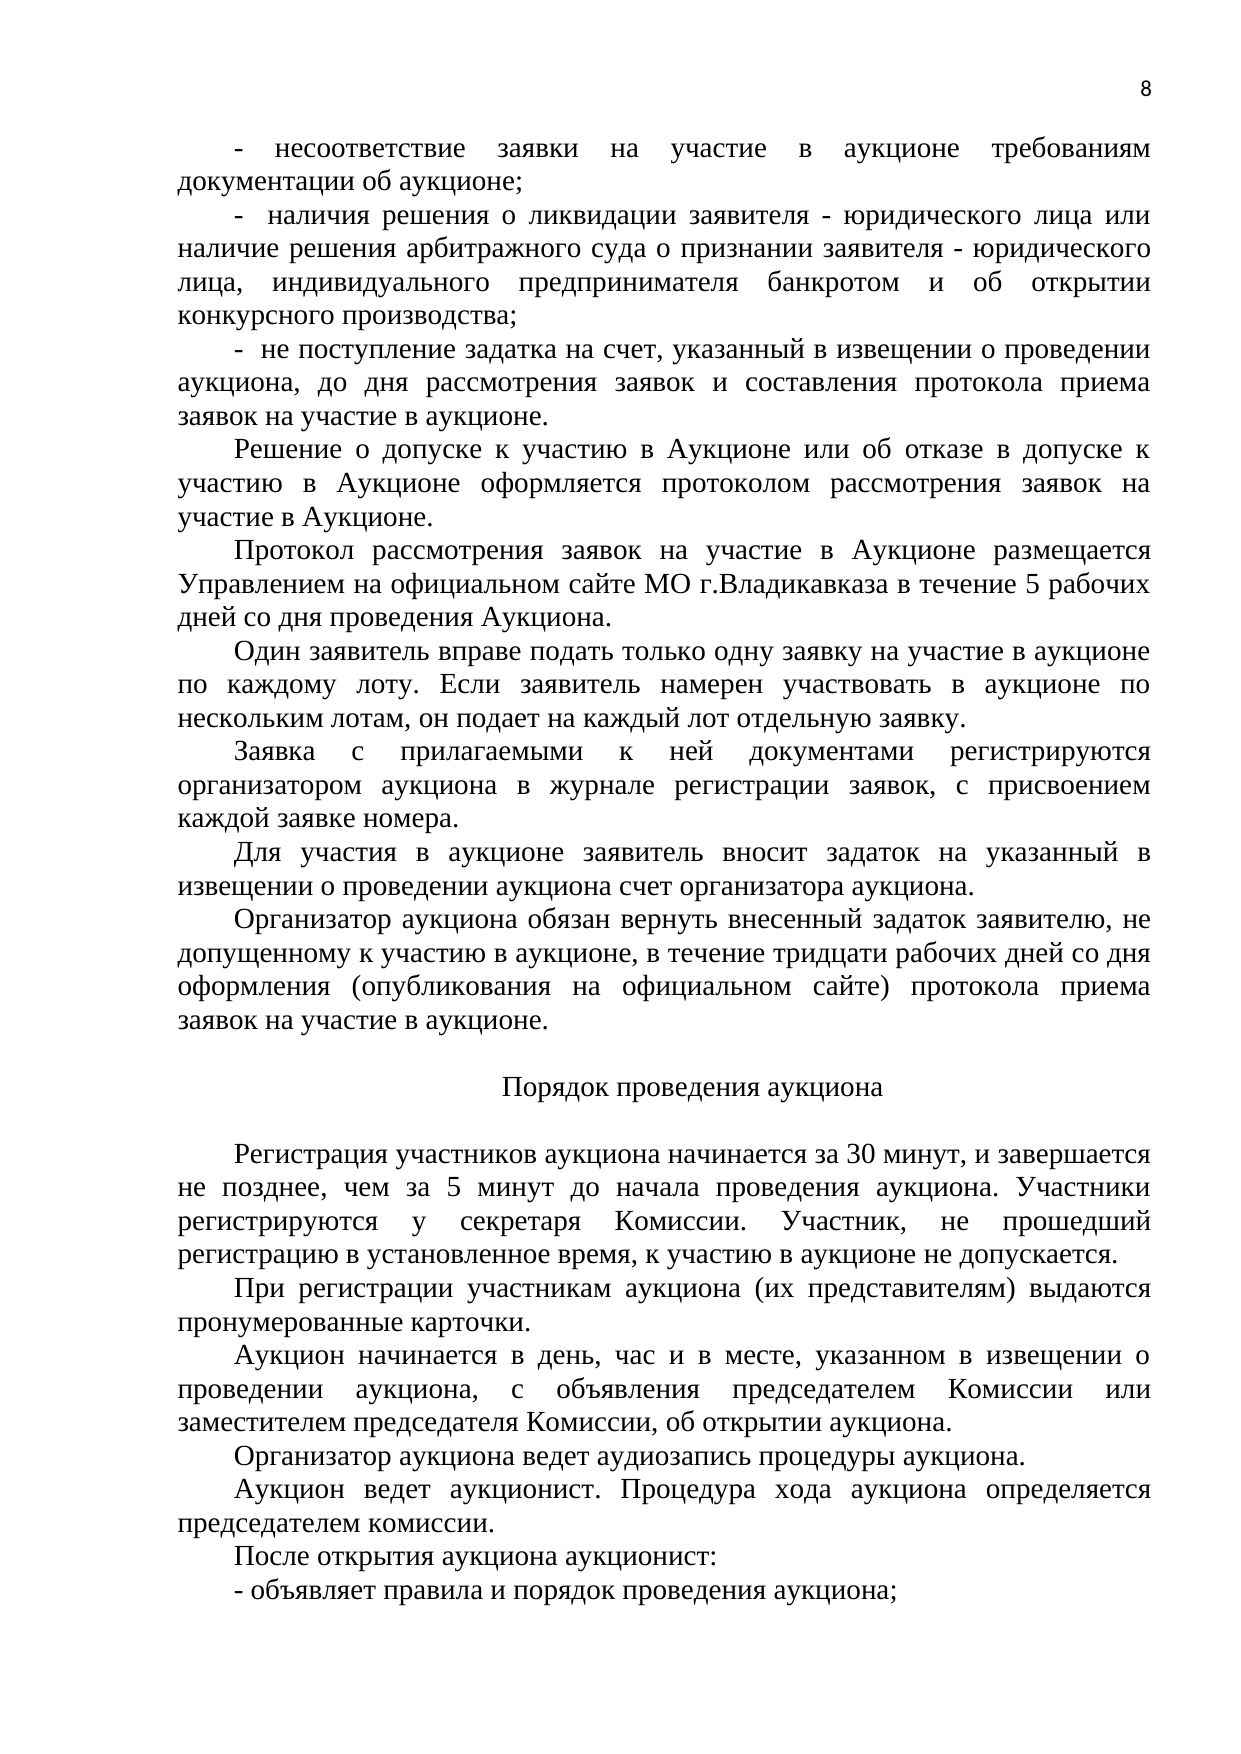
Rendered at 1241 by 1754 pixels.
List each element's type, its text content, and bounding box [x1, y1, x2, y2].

text Организатор аукциона обязан вернуть внесенный задаток заявителю, не допущенному к участию в аукционе, в течение тридцати рабочих дней со дня оформления (опубликования на официальном сайте) протокола приема заявок на участие в аукционе. [177, 901, 1152, 1035]
text - не поступление задатка на счет, указанный в извещении о проведении аукциона, до дня рассмотрения заявок и составления протокола приема заявок на участие в аукционе. [177, 331, 1152, 432]
text Один заявитель вправе подать только одну заявку на участие в аукционе по каждому лоту. Если заявитель намерен участвовать в аукционе по нескольким лотам, он подает на каждый лот отдельную заявку. [177, 633, 1152, 733]
text Аукцион начинается в день, час и в месте, указанном в извещении о проведении аукциона, с объявления председателем Комиссии или заместителем председателя Комиссии, об открытии аукциона. [177, 1337, 1152, 1438]
text Протокол рассмотрения заявок на участие в Аукционе размещается Управлением на официальном сайте МО г.Владикавказа в течение 5 рабочих дней со дня проведения Аукциона. [177, 532, 1152, 633]
text Заявка с прилагаемыми к ней документами регистрируются организатором аукциона в журнале регистрации заявок, с присвоением каждой заявке номера. [177, 733, 1152, 834]
text - объявляет правила и порядок проведения аукциона; [177, 1572, 1152, 1606]
text Порядок проведения аукциона [177, 1069, 1152, 1102]
text После открытия аукциона аукционист: [177, 1538, 1152, 1572]
text Решение о допуске к участию в Аукционе или об отказе в допуске к участию в Аукционе оформляется протоколом рассмотрения заявок на участие в Аукционе. [177, 432, 1152, 532]
text Для участия в аукционе заявитель вносит задаток на указанный в извещении о проведении аукциона счет организатора аукциона. [177, 834, 1152, 901]
text При регистрации участникам аукциона (их представителям) выдаются пронумерованные карточки. [177, 1270, 1152, 1337]
text - наличия решения о ликвидации заявителя - юридического лица или наличие решения арбитражного суда о признании заявителя - юридического лица, индивидуального предпринимателя банкротом и об открытии конкурсного производства; [177, 197, 1152, 331]
text Регистрация участников аукциона начинается за 30 минут, и завершается не позднее, чем за 5 минут до начала проведения аукциона. Участники регистрируются у секретаря Комиссии. Участник, не прошедший регистрацию в установленное время, к участию в аукционе не допускается. [177, 1136, 1152, 1270]
text - несоответствие заявки на участие в аукционе требованиям документации об аукционе; [177, 130, 1152, 197]
text Организатор аукциона ведет аудиозапись процедуры аукциона. [177, 1438, 1152, 1471]
text Аукцион ведет аукционист. Процедура хода аукциона определяется председателем комиссии. [177, 1471, 1152, 1538]
